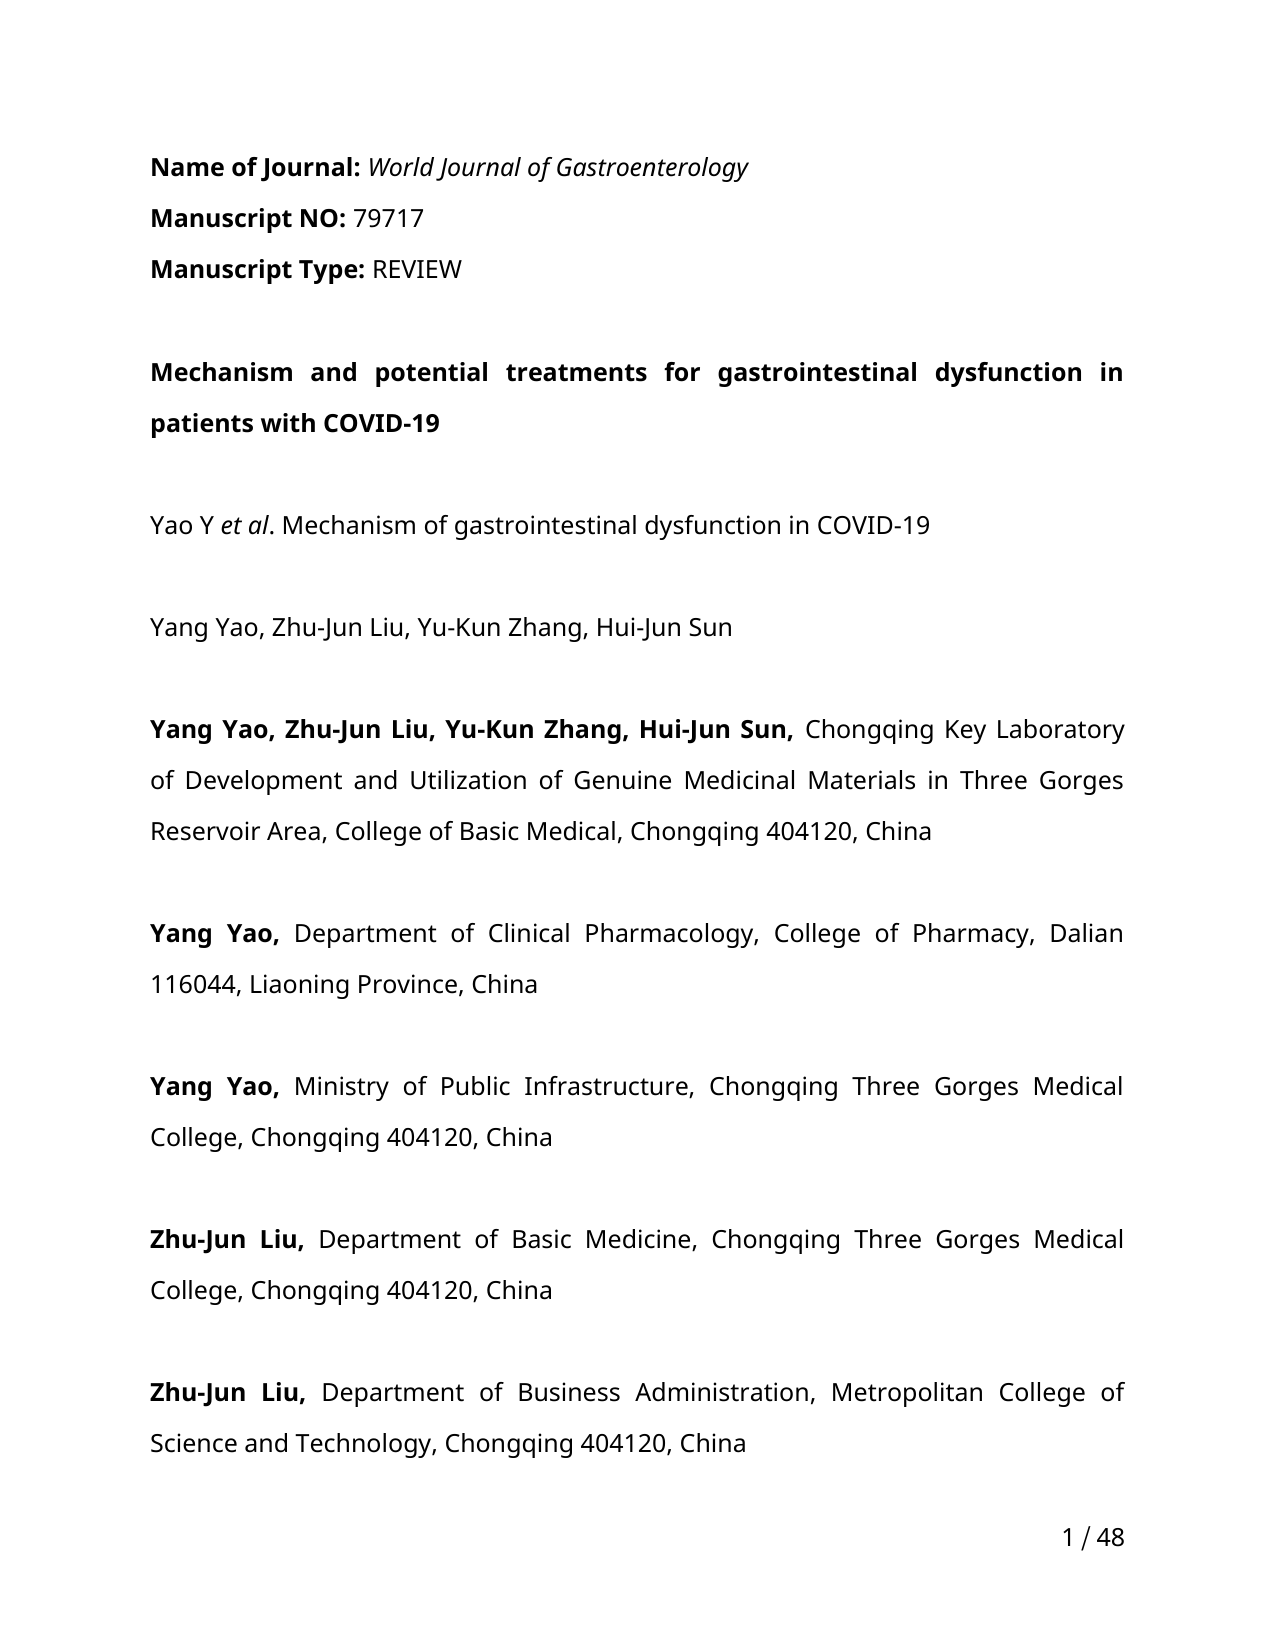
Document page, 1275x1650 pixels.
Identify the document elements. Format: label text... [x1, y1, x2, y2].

text Yang Yao, Department of Clinical Pharmacology, College of Pharmacy, Dalian 116044, Liaoning Province, China [150, 916, 1125, 1001]
text Zhu-Jun Liu, Department of Business Administration, Metropolitan College of Science and Technology, Chongqing 404120, China [150, 1375, 1125, 1460]
text Yang Yao, Zhu-Jun Liu, Yu-Kun Zhang, Hui-Jun Sun [150, 609, 1125, 643]
text Yang Yao, Zhu-Jun Liu, Yu-Kun Zhang, Hui-Jun Sun, Chongqing Key Laboratory of Development and Utilization of Genuine Medicinal Materials in Three Gorges Reservoir Area, College of Basic Medical, Chongqing 404120, China [150, 711, 1125, 848]
text Name of Journal: World Journal of Gastroenterology [150, 150, 1125, 184]
text Manuscript NO: 79717 [150, 201, 1125, 235]
text Yang Yao, Ministry of Public Infrastructure, Chongqing Three Gorges Medical College, Chongqing 404120, China [150, 1069, 1125, 1154]
text Manuscript Type: REVIEW [150, 252, 1125, 286]
text Zhu-Jun Liu, Department of Basic Medicine, Chongqing Three Gorges Medical College, Chongqing 404120, China [150, 1222, 1125, 1307]
text Yao Y et al. Mechanism of gastrointestinal dysfunction in COVID-19 [150, 507, 1125, 541]
text Mechanism and potential treatments for gastrointestinal dysfunction in patients with COVID-19 [150, 354, 1125, 439]
